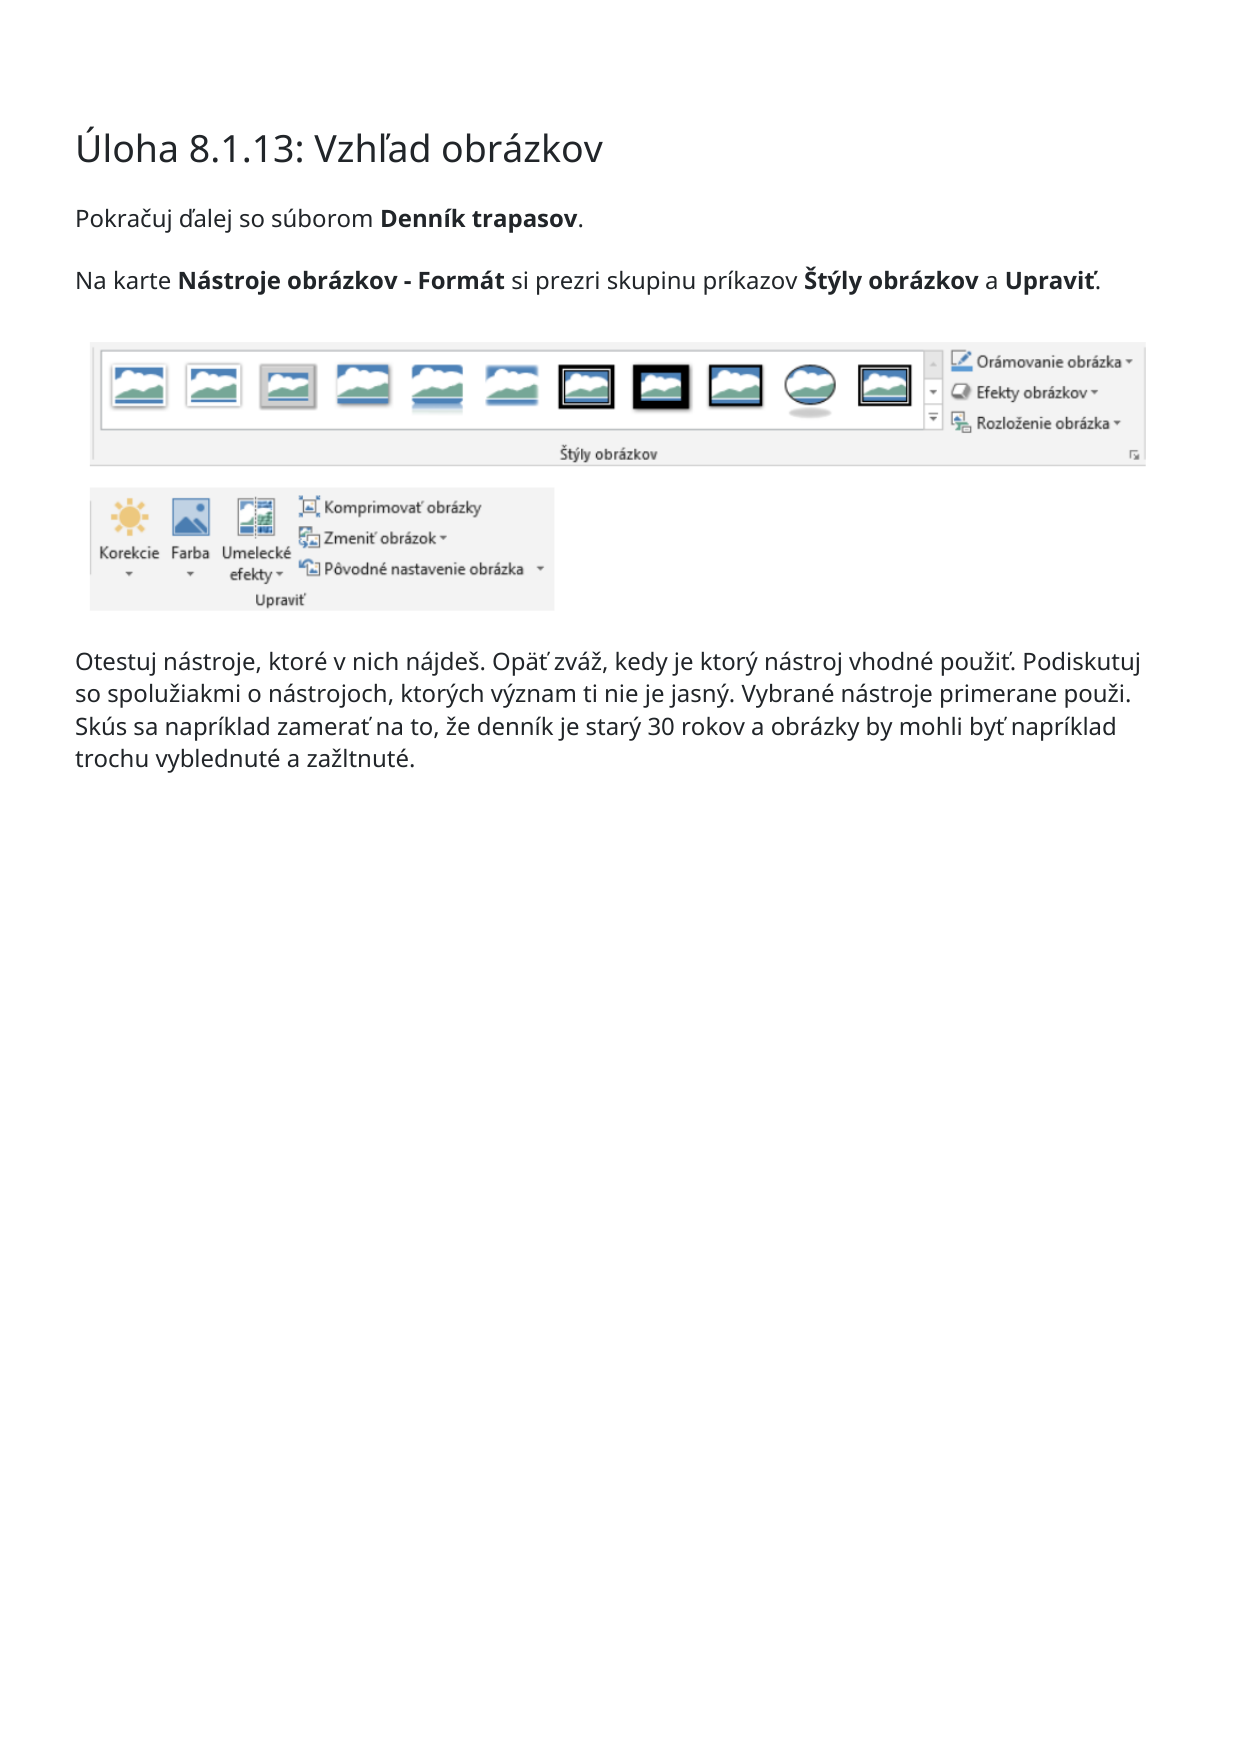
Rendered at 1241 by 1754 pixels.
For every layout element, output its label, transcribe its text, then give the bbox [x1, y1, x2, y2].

text Na karte Nástroje obrázkov - Formát si prezri skupinu príkazov Štýly obrázkov a Upraviť. [75, 264, 1165, 296]
text Pokračuj ďalej so súborom Denník trapasov. [75, 202, 1165, 235]
subtitle Úloha 8.1.13: Vzhľad obrázkov [75, 122, 1165, 173]
text Otestuj nástroje, ktoré v nich nájdeš. Opäť zváž, kedy je ktorý nástroj vhodné použiť. Podiskutuj so spolužiakmi o nástrojoch, ktorých význam ti nie je jasný. Vybrané nástroje primerane použi. Skús sa napríklad zamerať na to, že denník je starý 30 rokov a obrázky by mohli byť napríklad trochu vyblednuté a zažltnuté. [75, 644, 1165, 775]
picture [75, 325, 1166, 616]
